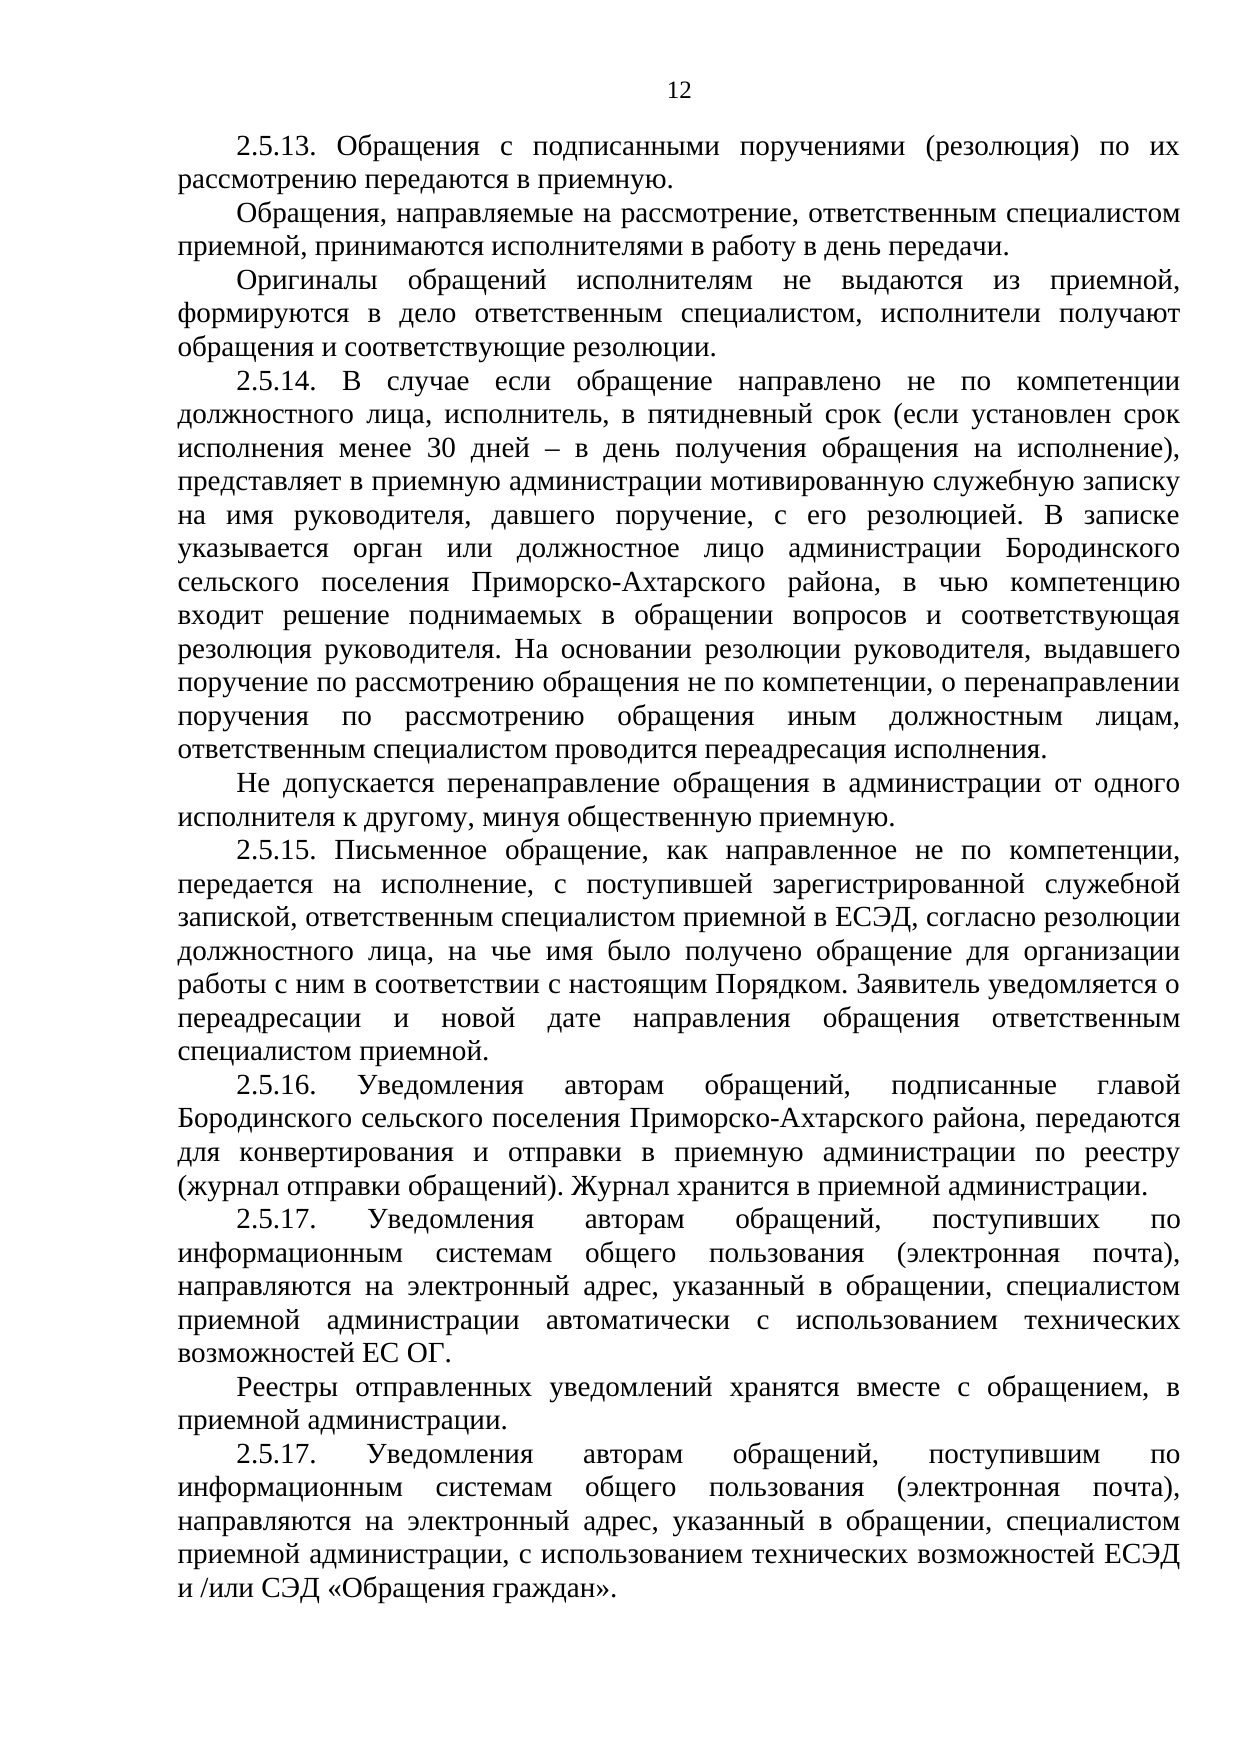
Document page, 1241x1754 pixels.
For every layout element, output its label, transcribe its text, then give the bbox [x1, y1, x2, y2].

text 2.5.16. Уведомления авторам обращений, подписанные главой Бородинского сельского поселения Приморско-Ахтарского района, передаются для конвертирования и отправки в приемную администрации по реестру (журнал отправки обращений). Журнал хранится в приемной администрации. [177, 1067, 1181, 1201]
text 2.5.17. Уведомления авторам обращений, поступившим по информационным системам общего пользования (электронная почта), направляются на электронный адрес, указанный в обращении, специалистом приемной администрации, с использованием технических возможностей ЕСЭД и /или СЭД «Обращения граждан». [177, 1436, 1181, 1604]
text 2.5.13. Обращения с подписанными поручениями (резолюция) по их рассмотрению передаются в приемную. [177, 128, 1181, 195]
text Не допускается перенаправление обращения в администрации от одного исполнителя к другому, минуя общественную приемную. [177, 765, 1181, 832]
text 2.5.15. Письменное обращение, как направленное не по компетенции, передается на исполнение, с поступившей зарегистрированной служебной запиской, ответственным специалистом приемной в ЕСЭД, согласно резолюции должностного лица, на чье имя было получено обращение для организации работы с ним в соответствии с настоящим Порядком. Заявитель уведомляется о переадресации и новой дате направления обращения ответственным специалистом приемной. [177, 832, 1181, 1067]
text Обращения, направляемые на рассмотрение, ответственным специалистом приемной, принимаются исполнителями в работу в день передачи. [177, 195, 1181, 262]
text 2.5.14. В случае если обращение направлено не по компетенции должностного лица, исполнитель, в пятидневный срок (если установлен срок исполнения менее 30 дней – в день получения обращения на исполнение), представляет в приемную администрации мотивированную служебную записку на имя руководителя, давшего поручение, с его резолюцией. В записке указывается орган или должностное лицо администрации Бородинского сельского поселения Приморско-Ахтарского района, в чью компетенцию входит решение поднимаемых в обращении вопросов и соответствующая резолюция руководителя. На основании резолюции руководителя, выдавшего поручение по рассмотрению обращения не по компетенции, о перенаправлении поручения по рассмотрению обращения иным должностным лицам, ответственным специалистом проводится переадресация исполнения. [177, 363, 1181, 765]
text 2.5.17. Уведомления авторам обращений, поступивших по информационным системам общего пользования (электронная почта), направляются на электронный адрес, указанный в обращении, специалистом приемной администрации автоматически с использованием технических возможностей ЕС ОГ. [177, 1201, 1181, 1369]
text Оригиналы обращений исполнителям не выдаются из приемной, формируются в дело ответственным специалистом, исполнители получают обращения и соответствующие резолюции. [177, 262, 1181, 363]
text Реестры отправленных уведомлений хранятся вместе с обращением, в приемной администрации. [177, 1369, 1181, 1436]
